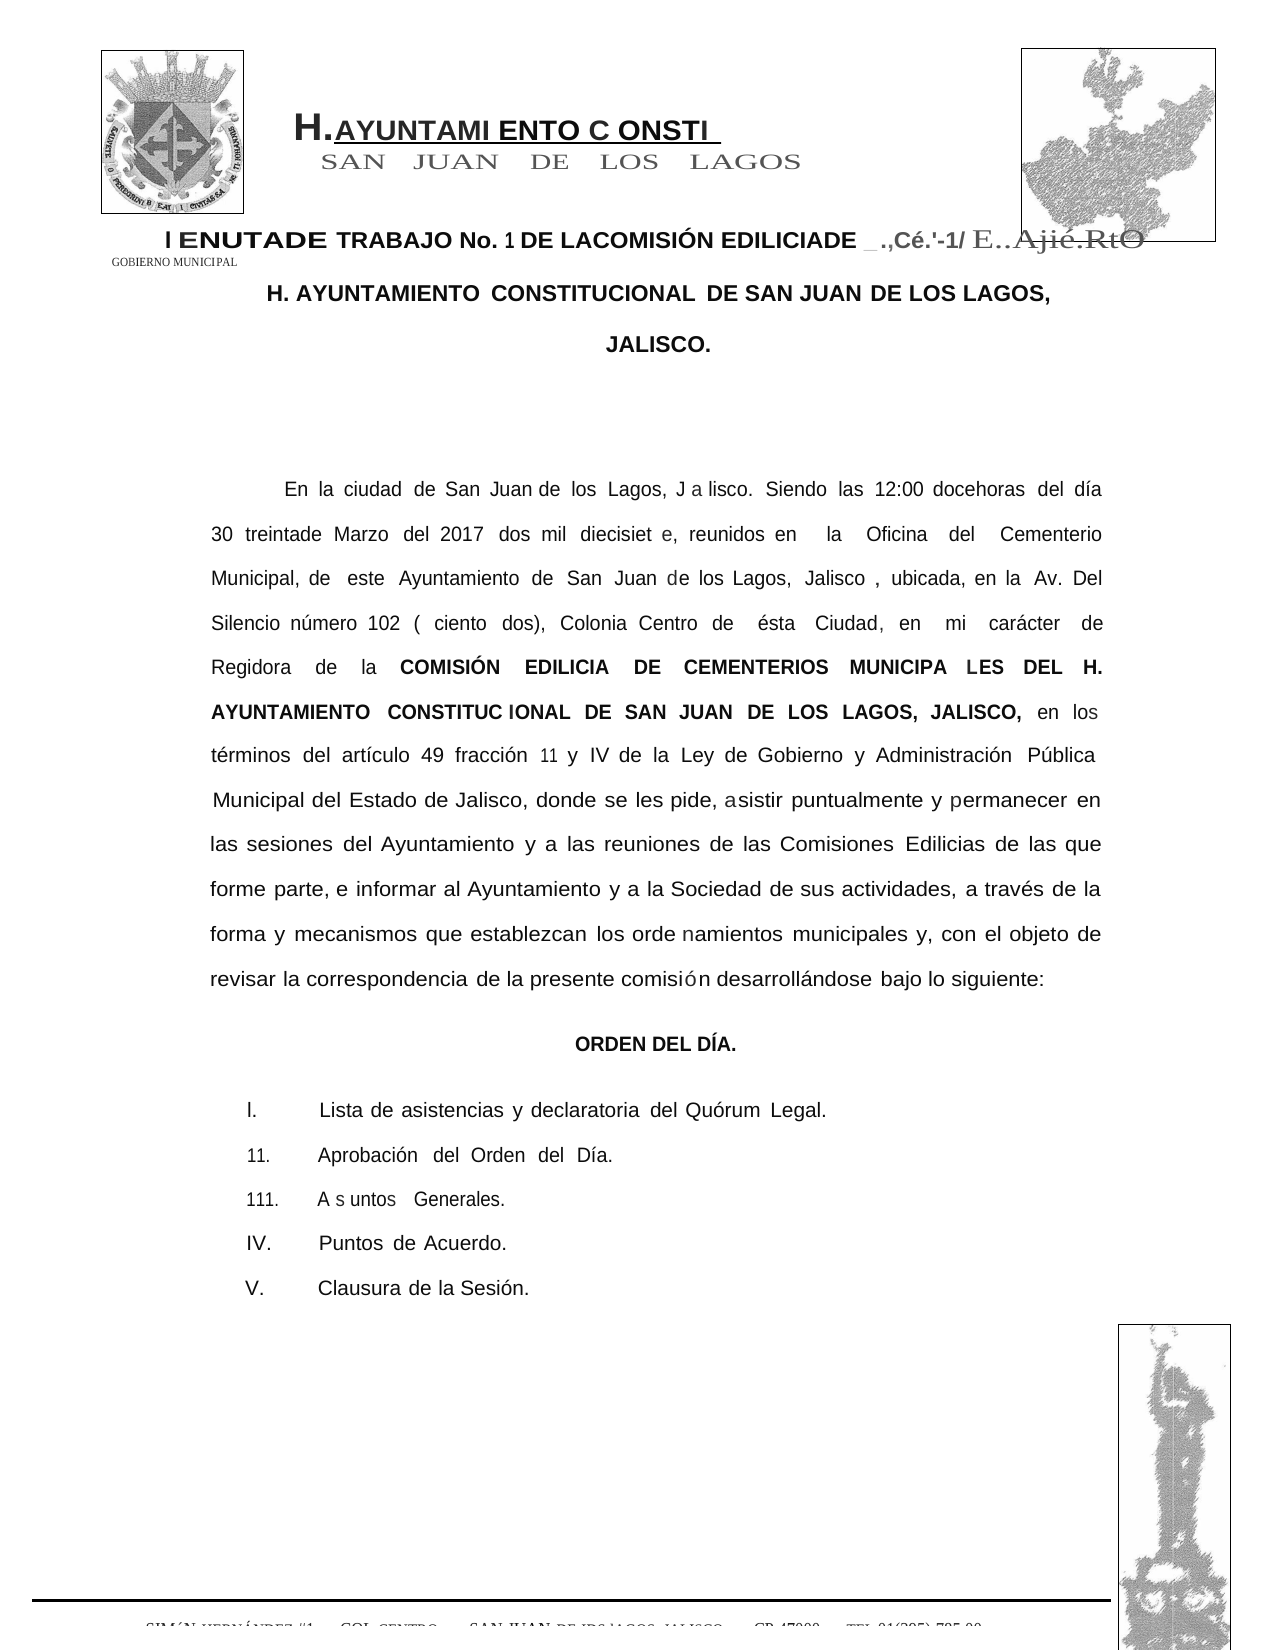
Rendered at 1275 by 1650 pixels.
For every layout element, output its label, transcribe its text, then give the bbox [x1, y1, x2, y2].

text l. Lista de asistencias y declaratoria del Quórum Legal. [247, 1097, 1242, 1121]
text 11. Aprobación del Orden del Día. [247, 1143, 1242, 1167]
text En la ciudad de San Juan de los Lagos, J a lisco. Siendo las 12:00 docehoras del día 30 treintade Marzo del 2017 dos mil diecisiet e, reunidos en la Oficina del Cementerio Municipal, de este Ayuntamiento de San Juan de los Lagos, Jalisco , ubicada, en la Av. Del Silencio número 102 ( ciento dos), Colonia Centro de ésta Ciudad, en mi carácter de Regidora de la COMISIÓN EDILICIA DE CEMENTERIOS MUNICIPA LES DEL H. AYUNTAMIENTO CONSTITUC IONAL DE SAN JUAN DE LOS LAGOS, JALISCO, en los [211, 477, 1103, 723]
text 111. A s untos Generales. [246, 1186, 1242, 1210]
picture [1119, 1325, 1230, 1650]
subtitle l ENUTADE TRABAJO No. 1 DE LACOMISIÓN EDILICIADE _.,Cé.'-1/ E..Ajié.RtO [164, 223, 1242, 254]
text términos del artículo 49 fracción 11 y IV de la Ley de Gobierno y Administración Pública [211, 744, 1101, 767]
text GOBIERNO MUNICIPAL [112, 255, 1242, 269]
list Clausura de la Sesión. [245, 1276, 1242, 1300]
subtitle H. AYUNTAMIENTO CONSTITUCIONAL DE SAN JUAN DE LOS LAGOS, JALISCO. [264, 280, 1053, 358]
picture [1022, 49, 1215, 223]
text Municipal del Estado de Jalisco, donde se les pide, asistir puntualmente y permanecer en las sesiones del Ayuntamiento y a las reuniones de las Comisiones Edilicias de las que forme parte, e informar al Ayuntamiento y a la Sociedad de sus actividades, a través de la forma y mecanismos que establezcan los orde namientos municipales y, con el objeto de revisar la correspondencia de la presente comisión desarrollándose bajo lo siguiente: [210, 787, 1102, 991]
text ORDEN DEL DÍA. [69, 1032, 1242, 1056]
picture [102, 51, 243, 213]
list Puntos de Acuerdo. [246, 1231, 1242, 1255]
